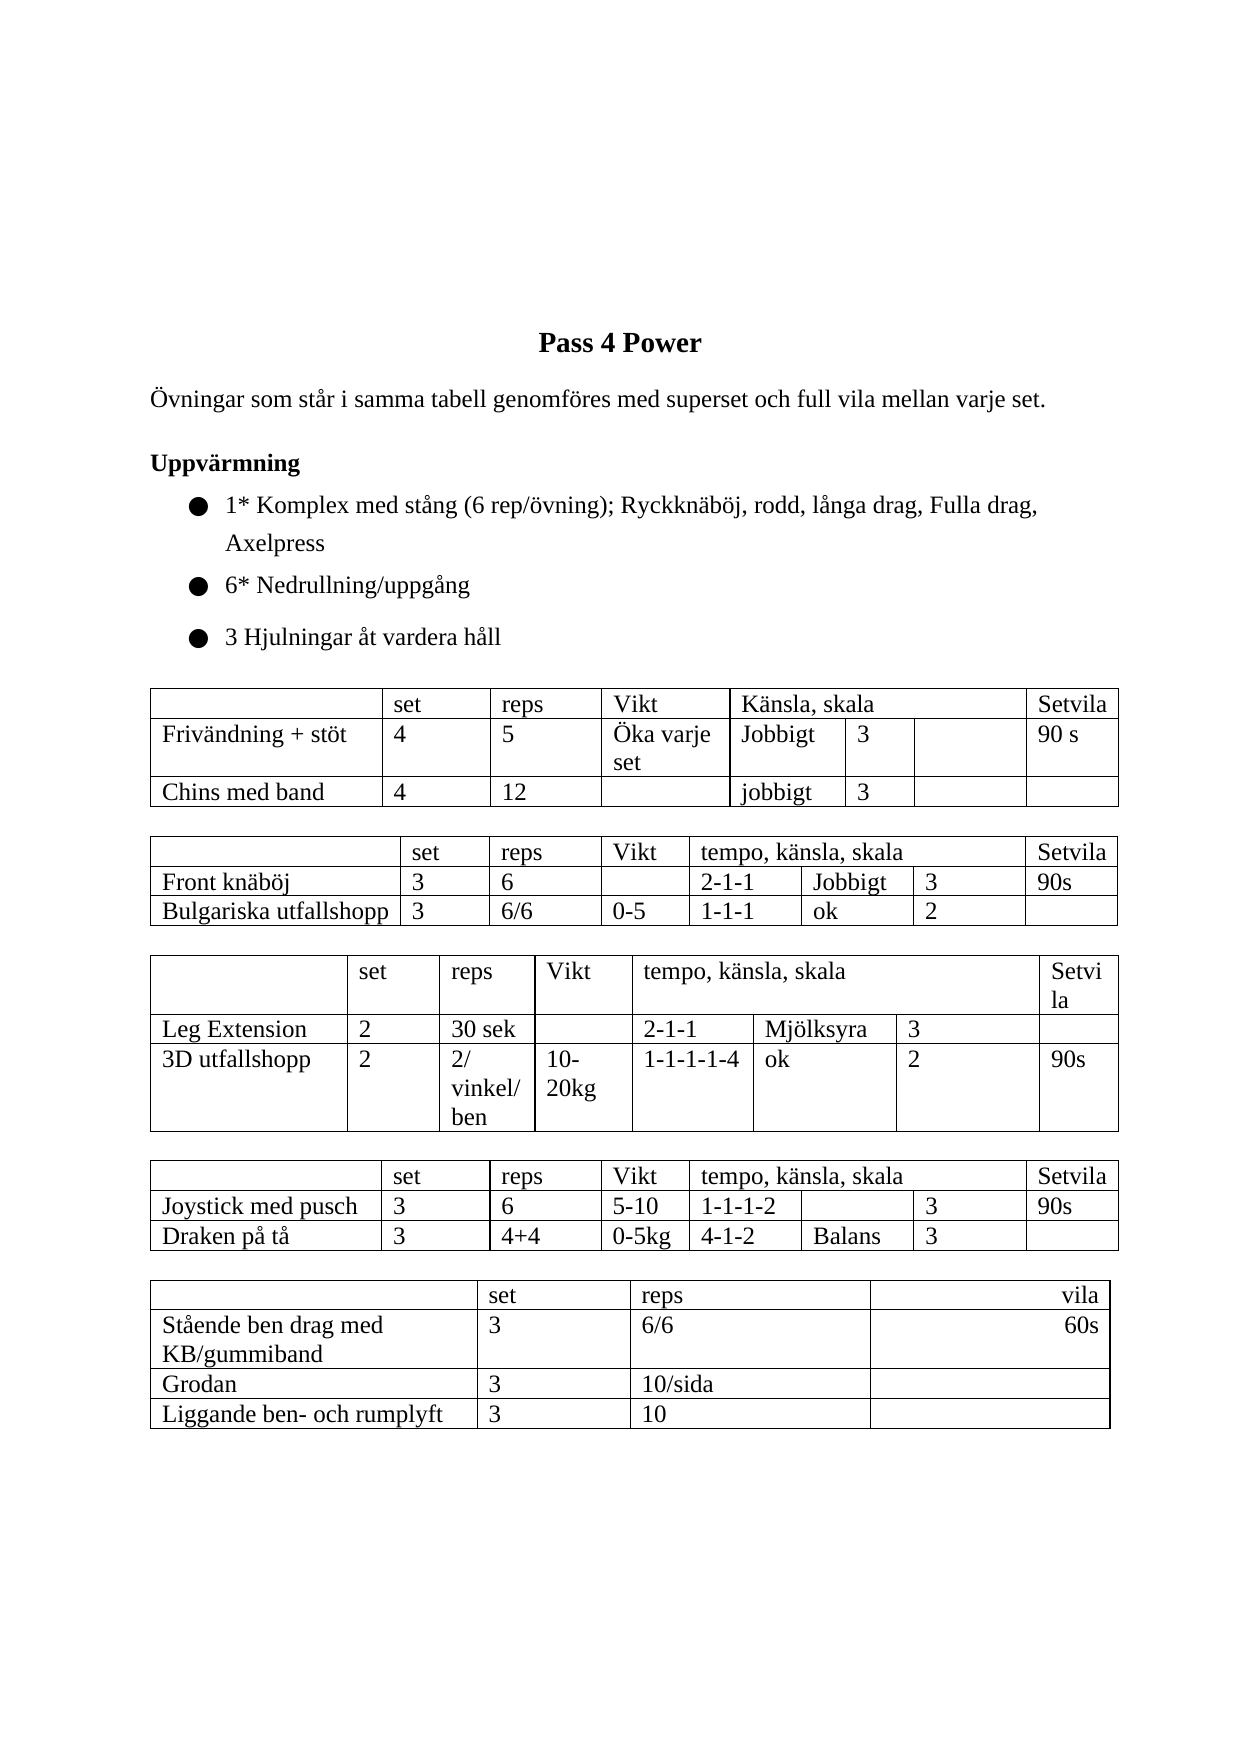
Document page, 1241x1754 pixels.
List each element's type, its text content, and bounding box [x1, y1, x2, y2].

table_cell 2 [348, 1015, 439, 1043]
table_cell 6 [491, 1191, 601, 1220]
table_cell 1-1-1 [690, 896, 801, 925]
table_cell 3 [914, 1221, 1026, 1250]
list 3 Hjulningar åt vardera håll [187, 608, 1090, 659]
table_header reps [491, 689, 601, 718]
text Uppvärmning [150, 448, 1090, 477]
table_header tempo, känsla, skala [690, 837, 1025, 866]
table_cell 3 [478, 1369, 630, 1398]
table_cell 3 [382, 1221, 489, 1250]
table_header set [348, 956, 439, 1013]
table_cell 2/vinkel/ben [440, 1044, 534, 1131]
table_cell 3 [846, 719, 914, 776]
table_cell 2 [914, 896, 1025, 925]
table_header Vikt [536, 956, 632, 1013]
table_cell [602, 777, 729, 806]
table_header Setvila [1040, 956, 1118, 1013]
table_header [151, 1161, 381, 1190]
table_cell 4-1-2 [690, 1221, 801, 1250]
text Pass 4 Power [150, 326, 1090, 359]
table_cell 90 s [1027, 719, 1118, 776]
table_cell 3 [897, 1015, 1039, 1043]
table_cell 2-1-1 [690, 867, 801, 895]
table_cell 6/6 [490, 896, 601, 925]
table_cell Draken på tå [151, 1221, 381, 1250]
table_header vila [871, 1281, 1109, 1309]
table_header tempo, känsla, skala [690, 1161, 1026, 1190]
table_cell 1-1-1-1-4 [633, 1044, 753, 1131]
table_cell 6/6 [631, 1310, 870, 1368]
table_cell ok [802, 896, 913, 925]
table_cell 90s [1026, 867, 1117, 895]
table_cell 10-20kg [536, 1044, 632, 1131]
table_cell [871, 1369, 1109, 1398]
table_cell [1027, 777, 1118, 806]
table_header reps [440, 956, 534, 1013]
table_header set [383, 689, 490, 718]
table_cell [802, 1191, 913, 1220]
table_cell 6 [490, 867, 601, 895]
table_cell Front knäböj [151, 867, 400, 895]
table_cell Jobbigt [731, 719, 845, 776]
table_cell 90s [1040, 1044, 1118, 1131]
table_cell Joystick med pusch [151, 1191, 381, 1220]
table_cell [915, 777, 1026, 806]
table_cell [602, 867, 689, 895]
table_header [151, 956, 347, 1013]
table_cell 0-5kg [602, 1221, 689, 1250]
table_cell jobbigt [731, 777, 845, 806]
table_header Vikt [602, 1161, 689, 1190]
table_header set [382, 1161, 489, 1190]
table_cell 10 [631, 1399, 870, 1427]
table_cell 4 [383, 777, 490, 806]
table_cell 3 [914, 867, 1025, 895]
table_cell 3 [401, 896, 489, 925]
table_cell 3 [478, 1399, 630, 1427]
table_header Vikt [602, 837, 689, 866]
table_cell 2 [897, 1044, 1039, 1131]
list 6* Nedrullning/uppgång [187, 557, 1090, 608]
table_cell [1027, 1221, 1118, 1250]
table_cell 12 [491, 777, 601, 806]
table_cell 60s [871, 1310, 1109, 1368]
list 1* Komplex med stång (6 rep/övning); Ryckknäböj, rodd, långa drag, Fulla drag, Axelpress [187, 477, 1090, 557]
table_cell 5 [491, 719, 601, 776]
table_cell 4+4 [491, 1221, 601, 1250]
table_header Setvila [1027, 689, 1118, 718]
table_cell Mjölksyra [754, 1015, 896, 1043]
table_header Känsla, skala [731, 689, 1026, 718]
table_cell Frivändning + stöt [151, 719, 382, 776]
table_cell Leg Extension [151, 1015, 347, 1043]
table_header reps [631, 1281, 870, 1309]
table_cell Chins med band [151, 777, 382, 806]
table_header tempo, känsla, skala [633, 956, 1039, 1013]
table_cell 90s [1027, 1191, 1118, 1220]
table_cell Grodan [151, 1369, 477, 1398]
table_cell 2 [348, 1044, 439, 1131]
table_cell 3 [846, 777, 914, 806]
table_cell [915, 719, 1026, 776]
table_header [151, 837, 400, 866]
table_header set [478, 1281, 630, 1309]
table_cell [536, 1015, 632, 1043]
table_cell ok [754, 1044, 896, 1131]
table_cell Jobbigt [802, 867, 913, 895]
table_header reps [490, 837, 601, 866]
table_cell Öka varje set [602, 719, 729, 776]
table_cell Bulgariska utfallshopp [151, 896, 400, 925]
table_header Setvila [1026, 837, 1117, 866]
table_cell [1040, 1015, 1118, 1043]
table_cell 3 [914, 1191, 1026, 1220]
table_cell 3 [382, 1191, 489, 1220]
table_cell [1026, 896, 1117, 925]
table_header set [401, 837, 489, 866]
text Övningar som står i samma tabell genomföres med superset och full vila mellan varje set. [150, 384, 1090, 413]
table_header [151, 1281, 477, 1309]
table_cell 1-1-1-2 [690, 1191, 801, 1220]
table_cell 0-5 [602, 896, 689, 925]
table_cell 3D utfallshopp [151, 1044, 347, 1131]
table_header Vikt [602, 689, 729, 718]
table_cell 10/sida [631, 1369, 870, 1398]
table_cell 4 [383, 719, 490, 776]
table_header Setvila [1027, 1161, 1118, 1190]
table_header [151, 689, 382, 718]
table_cell 30 sek [440, 1015, 534, 1043]
table_cell 2-1-1 [633, 1015, 753, 1043]
table_cell 3 [401, 867, 489, 895]
table_cell Stående ben drag med KB/gummiband [151, 1310, 477, 1368]
table_cell 3 [478, 1310, 630, 1368]
table_cell [871, 1399, 1109, 1427]
table_header reps [491, 1161, 601, 1190]
table_cell Liggande ben- och rumplyft [151, 1399, 477, 1427]
table_cell 5-10 [602, 1191, 689, 1220]
table_cell Balans [802, 1221, 913, 1250]
